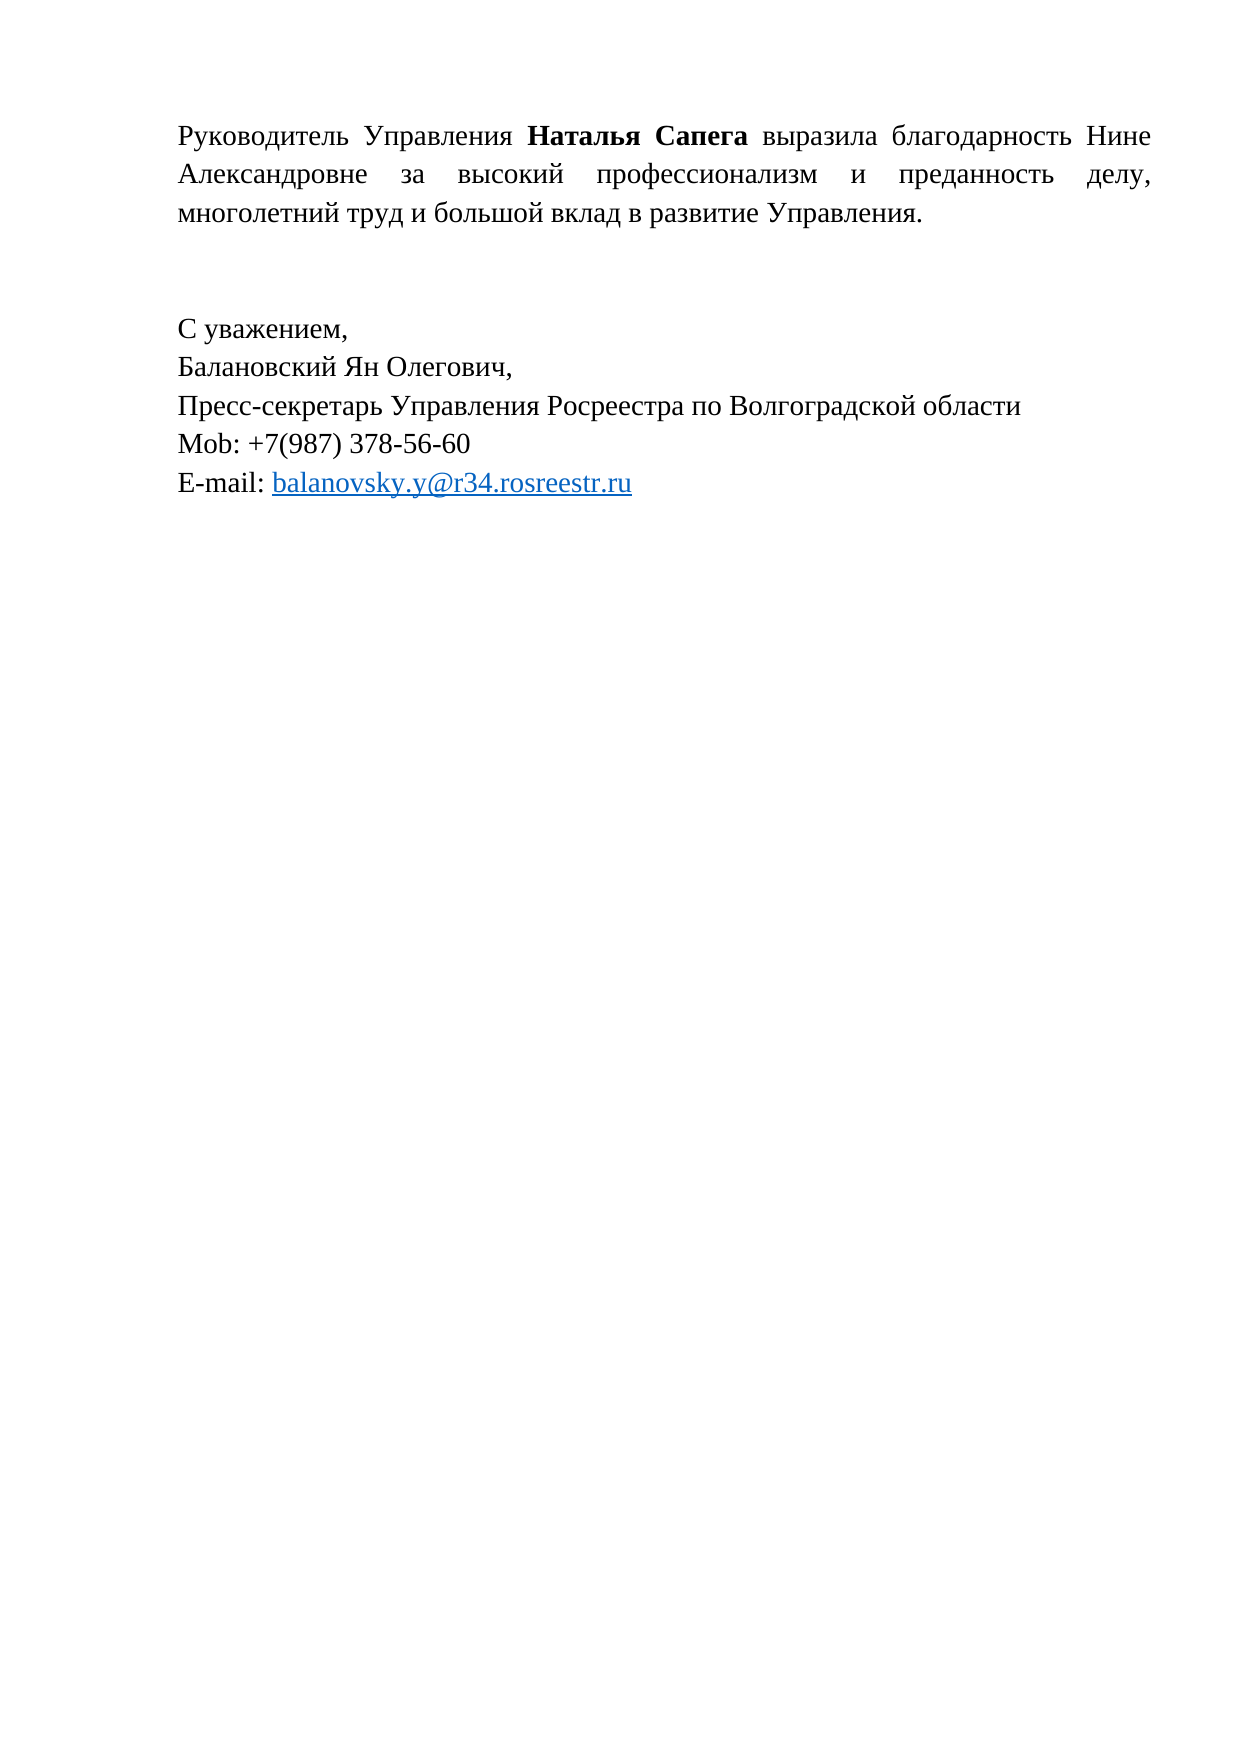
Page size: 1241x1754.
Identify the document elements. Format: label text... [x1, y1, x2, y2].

text Mob: +7(987) 378-56-60 [177, 426, 1152, 460]
text Балановский Ян Олегович, [177, 349, 1152, 383]
text Пресс-секретарь Управления Росреестра по Волгоградской области [177, 388, 1152, 421]
text Руководитель Управления Наталья Сапега выразила благодарность Нине Александровне за высокий профессионализм и преданность делу, многолетний труд и большой вклад в развитие Управления. [177, 190, 1152, 229]
text С уважением, [177, 311, 1152, 344]
text E-mail: balanovsky.y@r34.rosreestr.ru [177, 465, 1152, 498]
